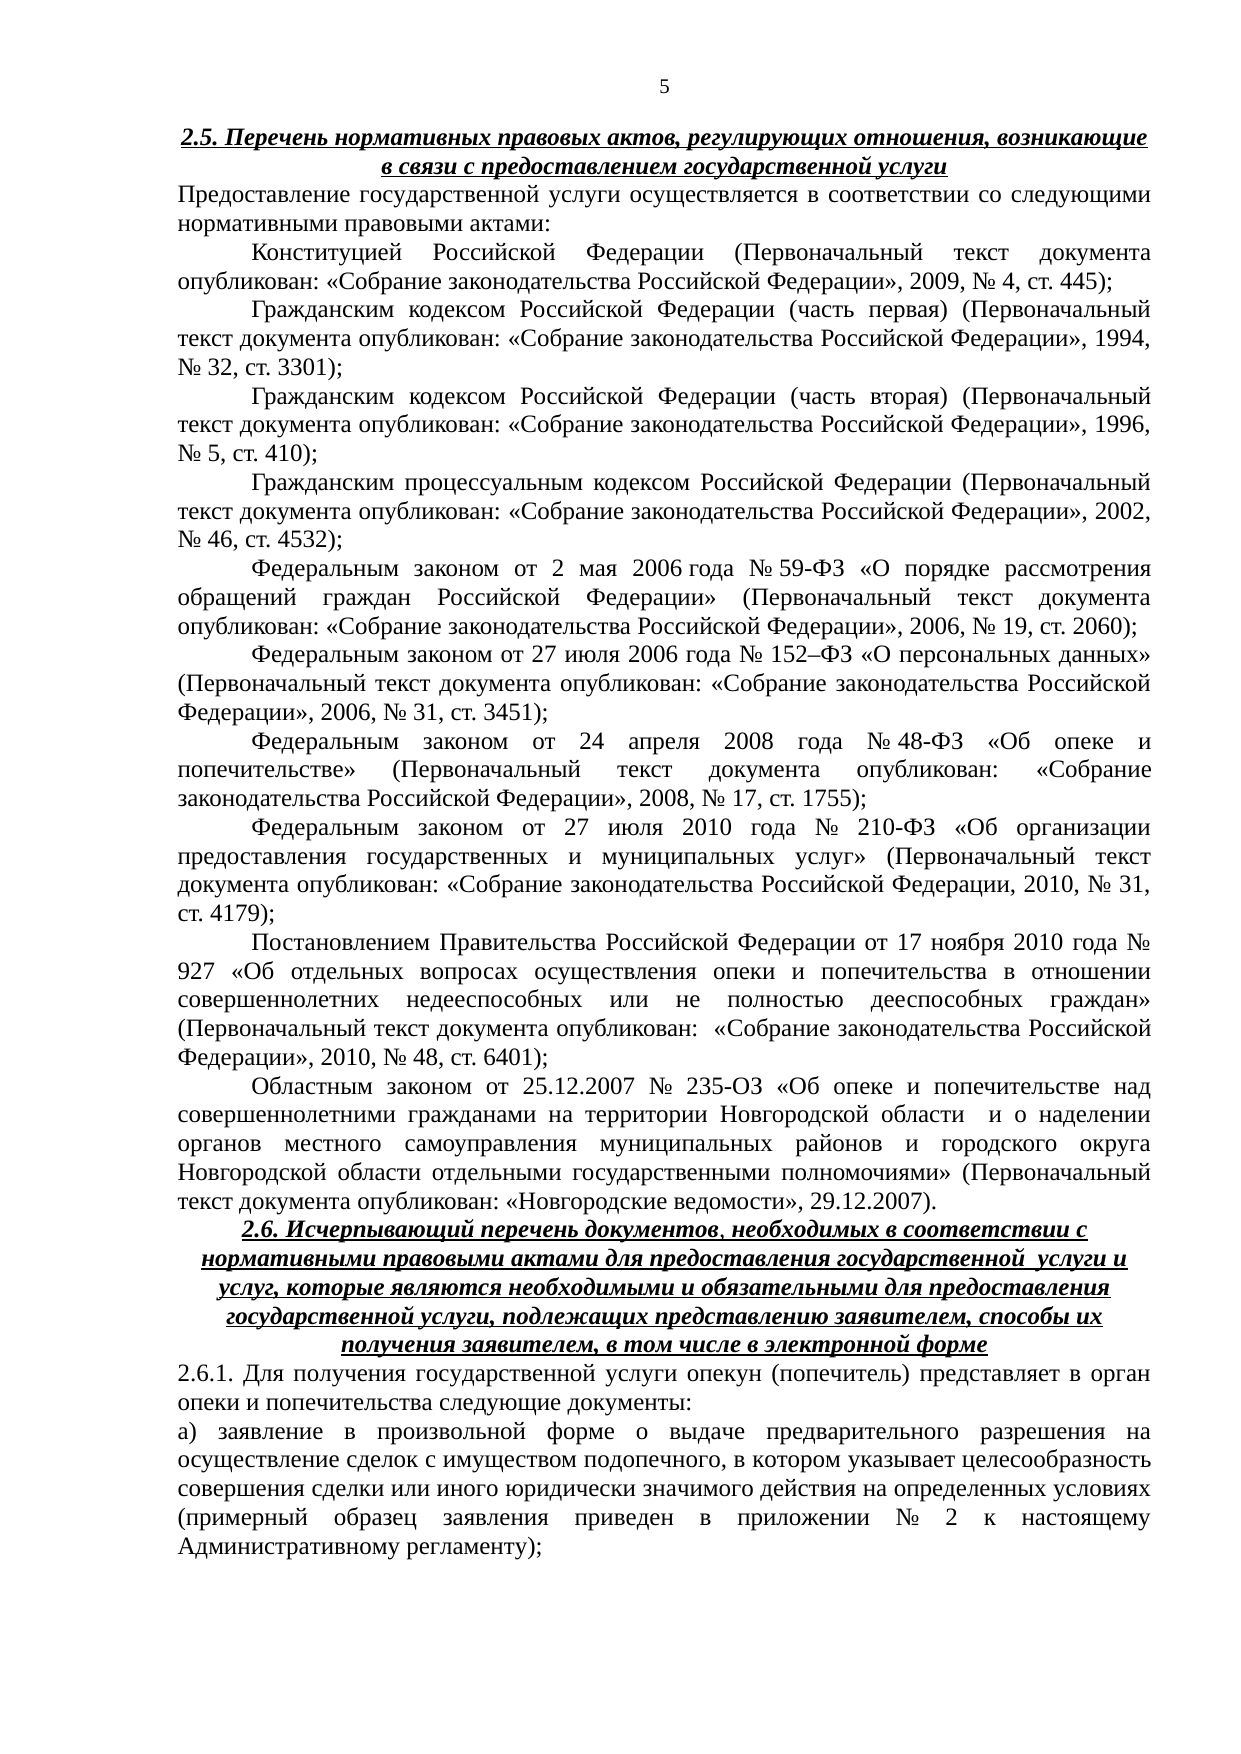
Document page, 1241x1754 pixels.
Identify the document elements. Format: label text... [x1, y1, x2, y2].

text Федеральным законом от 2 мая 2006 года № 59-ФЗ «О порядке рассмотрения обращений граждан Российской Федерации» (Первоначальный текст документа опубликован: «Собрание законодательства Российской Федерации», 2006, № 19, ст. 2060); [177, 553, 1152, 639]
text Федеральным законом от 27 июля 2010 года № 210-ФЗ «Об организации предоставления государственных и муниципальных услуг» (Первоначальный текст документа опубликован: «Собрание законодательства Российской Федерации, 2010, № 31, ст. 4179); [177, 812, 1152, 927]
text 2.6. Исчерпывающий перечень документов, необходимых в соответствии с нормативными правовыми актами для предоставления государственной услуги и услуг, которые являются необходимыми и обязательными для предоставления государственной услуги, подлежащих представлению заявителем, способы их получения заявителем, в том числе в электронной форме [177, 1214, 1152, 1358]
text 2.6.1. Для получения государственной услуги опекун (попечитель) представляет в орган опеки и попечительства следующие документы: [177, 1358, 1152, 1416]
text Постановлением Правительства Российской Федерации от 17 ноября 2010 года № 927 «Об отдельных вопросах осуществления опеки и попечительства в отношении совершеннолетних недееспособных или не полностью дееспособных граждан» (Первоначальный текст документа опубликован: «Собрание законодательства Российской Федерации», 2010, № 48, ст. 6401); [177, 927, 1152, 1071]
text Федеральным законом от 27 июля 2006 года № 152–ФЗ «О персональных данных» (Первоначальный текст документа опубликован: «Собрание законодательства Российской Федерации», 2006, № 31, ст. 3451); [177, 639, 1152, 726]
text 2.5. Перечень нормативных правовых актов, регулирующих отношения, возникающие в связи с предоставлением государственной услуги [177, 122, 1152, 179]
text Федеральным законом от 24 апреля 2008 года № 48-ФЗ «Об опеке и попечительстве» (Первоначальный текст документа опубликован: «Собрание законодательства Российской Федерации», 2008, № 17, ст. 1755); [177, 726, 1152, 812]
text Предоставление государственной услуги осуществляется в соответствии со следующими нормативными правовыми актами: [177, 179, 1152, 237]
text а) заявление в произвольной форме о выдаче предварительного разрешения на осуществление сделок с имуществом подопечного, в котором указывает целесообразность совершения сделки или иного юридически значимого действия на определенных условиях (примерный образец заявления приведен в приложении № 2 к настоящему Административному регламенту); [177, 1416, 1152, 1559]
text Гражданским кодексом Российской Федерации (часть вторая) (Первоначальный текст документа опубликован: «Собрание законодательства Российской Федерации», 1996, № 5, ст. 410); [177, 381, 1152, 467]
text Конституцией Российской Федерации (Первоначальный текст документа опубликован: «Собрание законодательства Российской Федерации», 2009, № 4, ст. 445); [177, 237, 1152, 294]
text Областным законом от 25.12.2007 № 235-ОЗ «Об опеке и попечительстве над совершеннолетними гражданами на территории Новгородской области и о наделении органов местного самоуправления муниципальных районов и городского округа Новгородской области отдельными государственными полномочиями» (Первоначальный текст документа опубликован: «Новгородские ведомости», 29.12.2007). [177, 1071, 1152, 1214]
text Гражданским процессуальным кодексом Российской Федерации (Первоначальный текст документа опубликован: «Собрание законодательства Российской Федерации», 2002, № 46, ст. 4532); [177, 467, 1152, 553]
text Гражданским кодексом Российской Федерации (часть первая) (Первоначальный текст документа опубликован: «Собрание законодательства Российской Федерации», 1994, № 32, ст. 3301); [177, 294, 1152, 381]
